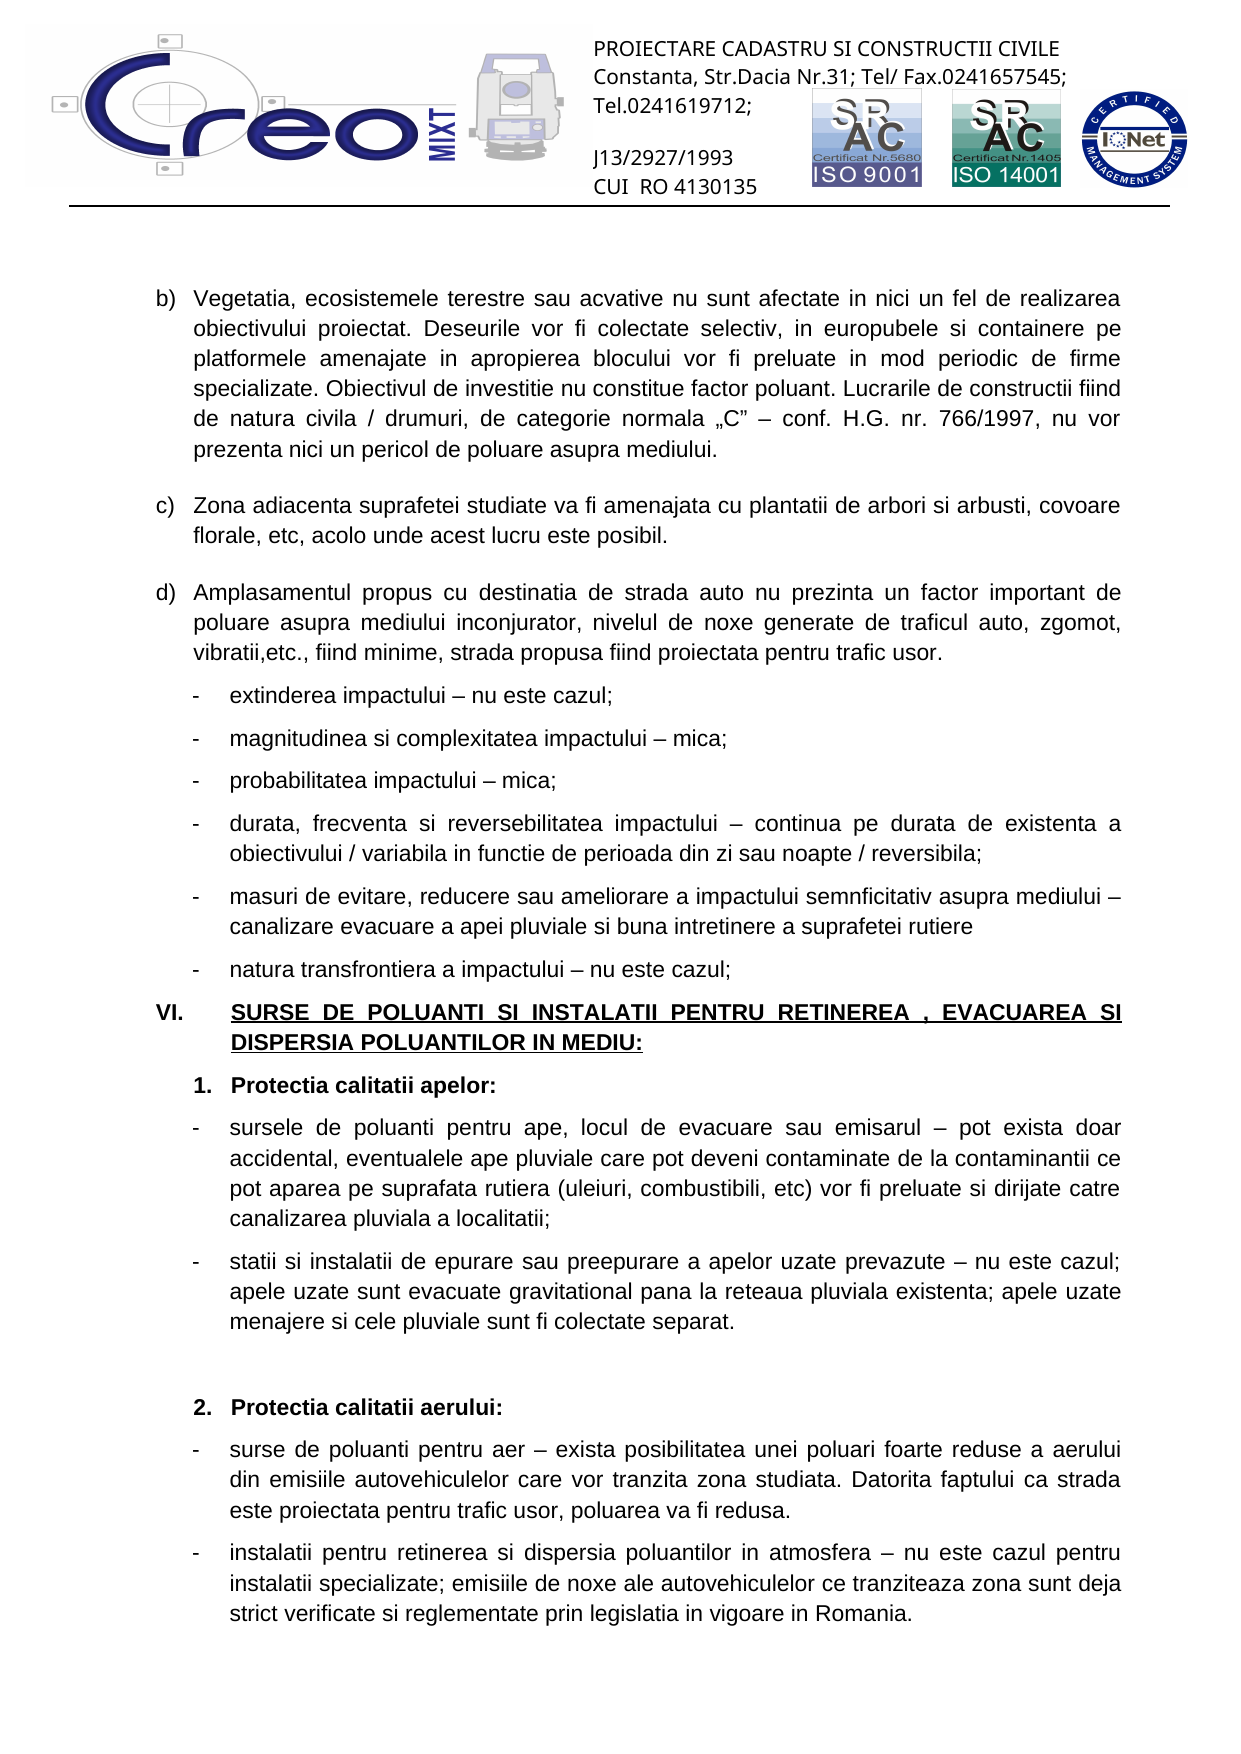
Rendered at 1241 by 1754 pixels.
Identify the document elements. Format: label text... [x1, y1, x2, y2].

list SURSE DE POLUANTI SI INSTALATII PENTRU RETINEREA , EVACUAREA SI DISPERSIA POLUANTILOR IN MEDIU: [156, 999, 1122, 1055]
list magnitudinea si complexitatea impactului – mica; [192, 725, 1122, 751]
list durata, frecventa si reversebilitatea impactului – continua pe durata de existenta a obiectivului / variabila in functie de perioada din zi sau noapte / reversibila; [192, 810, 1122, 867]
picture [25, 24, 593, 187]
picture [812, 88, 922, 187]
list extinderea impactului – nu este cazul; [192, 682, 1122, 708]
list Vegetatia, ecosistemele terestre sau acvative nu sunt afectate in nici un fel de realizarea obiectivului proiectat. Deseurile vor fi colectate selectiv, in europubele si containere pe platformele amenajate in apropierea blocului vor fi preluate in mod periodic de firme specializate. Obiectivul de investitie nu constitue factor poluant. Lucrarile de constructii fiind de natura civila / drumuri, de categorie normala „C” – conf. H.G. nr. 766/1997, nu vor prezenta nici un pericol de poluare asupra mediului. [156, 284, 1122, 462]
picture [952, 89, 1061, 187]
list Protectia calitatii apelor: [193, 1072, 1122, 1098]
picture [1080, 89, 1188, 188]
list probabilitatea impactului – mica; [192, 767, 1122, 794]
list masuri de evitare, reducere sau ameliorare a impactului semnficitativ asupra mediului – canalizare evacuare a apei pluviale si buna intretinere a suprafetei rutiere [192, 883, 1122, 939]
list Protectia calitatii aerului: [193, 1393, 1122, 1420]
list Amplasamentul propus cu destinatia de strada auto nu prezinta un factor important de poluare asupra mediului inconjurator, nivelul de noxe generate de traficul auto, zgomot, vibratii,etc., fiind minime, strada propusa fiind proiectata pentru trafic usor. [156, 579, 1122, 666]
list Zona adiacenta suprafetei studiate va fi amenajata cu plantatii de arbori si arbusti, covoare florale, etc, acolo unde acest lucru este posibil. [156, 492, 1122, 549]
list surse de poluanti pentru aer – exista posibilitatea unei poluari foarte reduse a aerului din emisiile autovehiculelor care vor tranzita zona studiata. Datorita faptului ca strada este proiectata pentru trafic usor, poluarea va fi redusa. [192, 1436, 1122, 1523]
list instalatii pentru retinerea si dispersia poluantilor in atmosfera – nu este cazul pentru instalatii specializate; emisiile de noxe ale autovehiculelor ce tranziteaza zona sunt deja strict verificate si reglementate prin legislatia in vigoare in Romania. [192, 1539, 1122, 1626]
list natura transfrontiera a impactului – nu este cazul; [192, 956, 1122, 982]
list sursele de poluanti pentru ape, locul de evacuare sau emisarul – pot exista doar accidental, eventualele ape pluviale care pot deveni contaminate de la contaminantii ce pot aparea pe suprafata rutiera (uleiuri, combustibili, etc) vor fi preluate si dirijate catre canalizarea pluviala a localitatii; [192, 1114, 1122, 1231]
list statii si instalatii de epurare sau preepurare a apelor uzate prevazute – nu este cazul; apele uzate sunt evacuate gravitational pana la reteaua pluviala existenta; apele uzate menajere si cele pluviale sunt fi colectate separat. [192, 1248, 1122, 1334]
